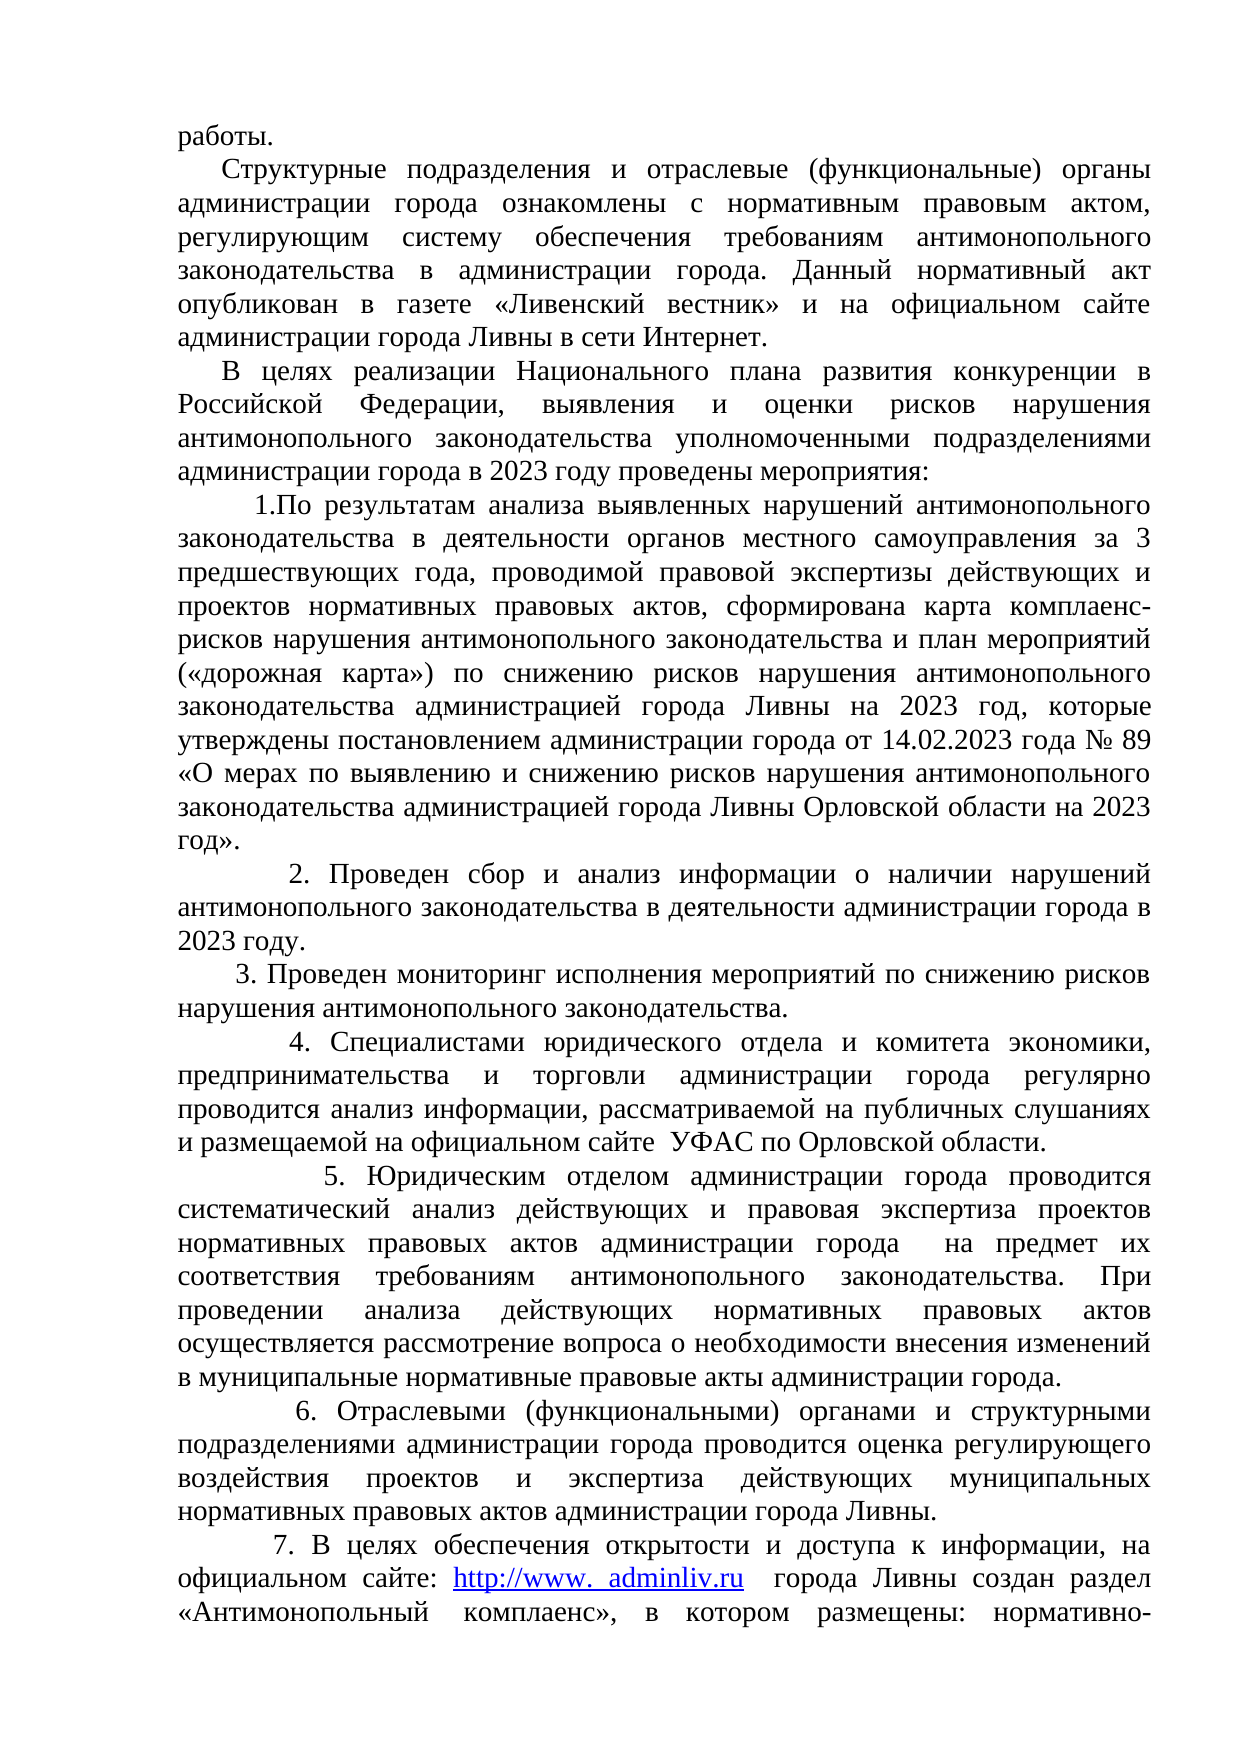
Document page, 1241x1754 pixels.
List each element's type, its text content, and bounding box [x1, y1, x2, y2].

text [177, 1527, 1152, 1627]
text 6. Отраслевыми (функциональными) органами и структурными подразделениями администрации города проводится оценка регулирующего воздействия проектов и экспертиза действующих муниципальных нормативных правовых актов администрации города Ливны. [177, 1393, 1152, 1527]
text 3. Проведен мониторинг исполнения мероприятий по снижению рисков нарушения антимонопольного законодательства. [177, 957, 1152, 1024]
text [177, 118, 1152, 152]
text 2. Проведен сбор и анализ информации о наличии нарушений антимонопольного законодательства в деятельности администрации города в 2023 году. [177, 856, 1152, 957]
text В целях реализации Национального плана развития конкуренции в Российской Федерации, выявления и оценки рисков нарушения антимонопольного законодательства уполномоченными подразделениями администрации города в 2023 году проведены мероприятия: [177, 353, 1152, 487]
text 5. Юридическим отделом администрации города проводится систематический анализ действующих и правовая экспертиза проектов нормативных правовых актов администрации города на предмет их соответствия требованиям антимонопольного законодательства. При проведении анализа действующих нормативных правовых актов осуществляется рассмотрение вопроса о необходимости внесения изменений в муниципальные нормативные правовые акты администрации города. [177, 1158, 1152, 1393]
text Структурные подразделения и отраслевые (функциональные) органы администрации города ознакомлены с нормативным правовым актом, регулирующим систему обеспечения требованиям антимонопольного законодательства в администрации города. Данный нормативный акт опубликован в газете «Ливенский вестник» и на официальном сайте администрации города Ливны в сети Интернет. [177, 152, 1152, 353]
text 4. Специалистами юридического отдела и комитета экономики, предпринимательства и торговли администрации города регулярно проводится анализ информации, рассматриваемой на публичных слушаниях и размещаемой на официальном сайте УФАС по Орловской области. [177, 1024, 1152, 1158]
text 1.По результатам анализа выявленных нарушений антимонопольного законодательства в деятельности органов местного самоуправления за 3 предшествующих года, проводимой правовой экспертизы действующих и проектов нормативных правовых актов, сформирована карта комплаенс-рисков нарушения антимонопольного законодательства и план мероприятий («дорожная карта») по снижению рисков нарушения антимонопольного законодательства администрацией города Ливны на 2023 год, которые утверждены постановлением администрации города от 14.02.2023 года № 89 «О мерах по выявлению и снижению рисков нарушения антимонопольного законодательства администрацией города Ливны Орловской области на 2023 год». [177, 487, 1152, 856]
